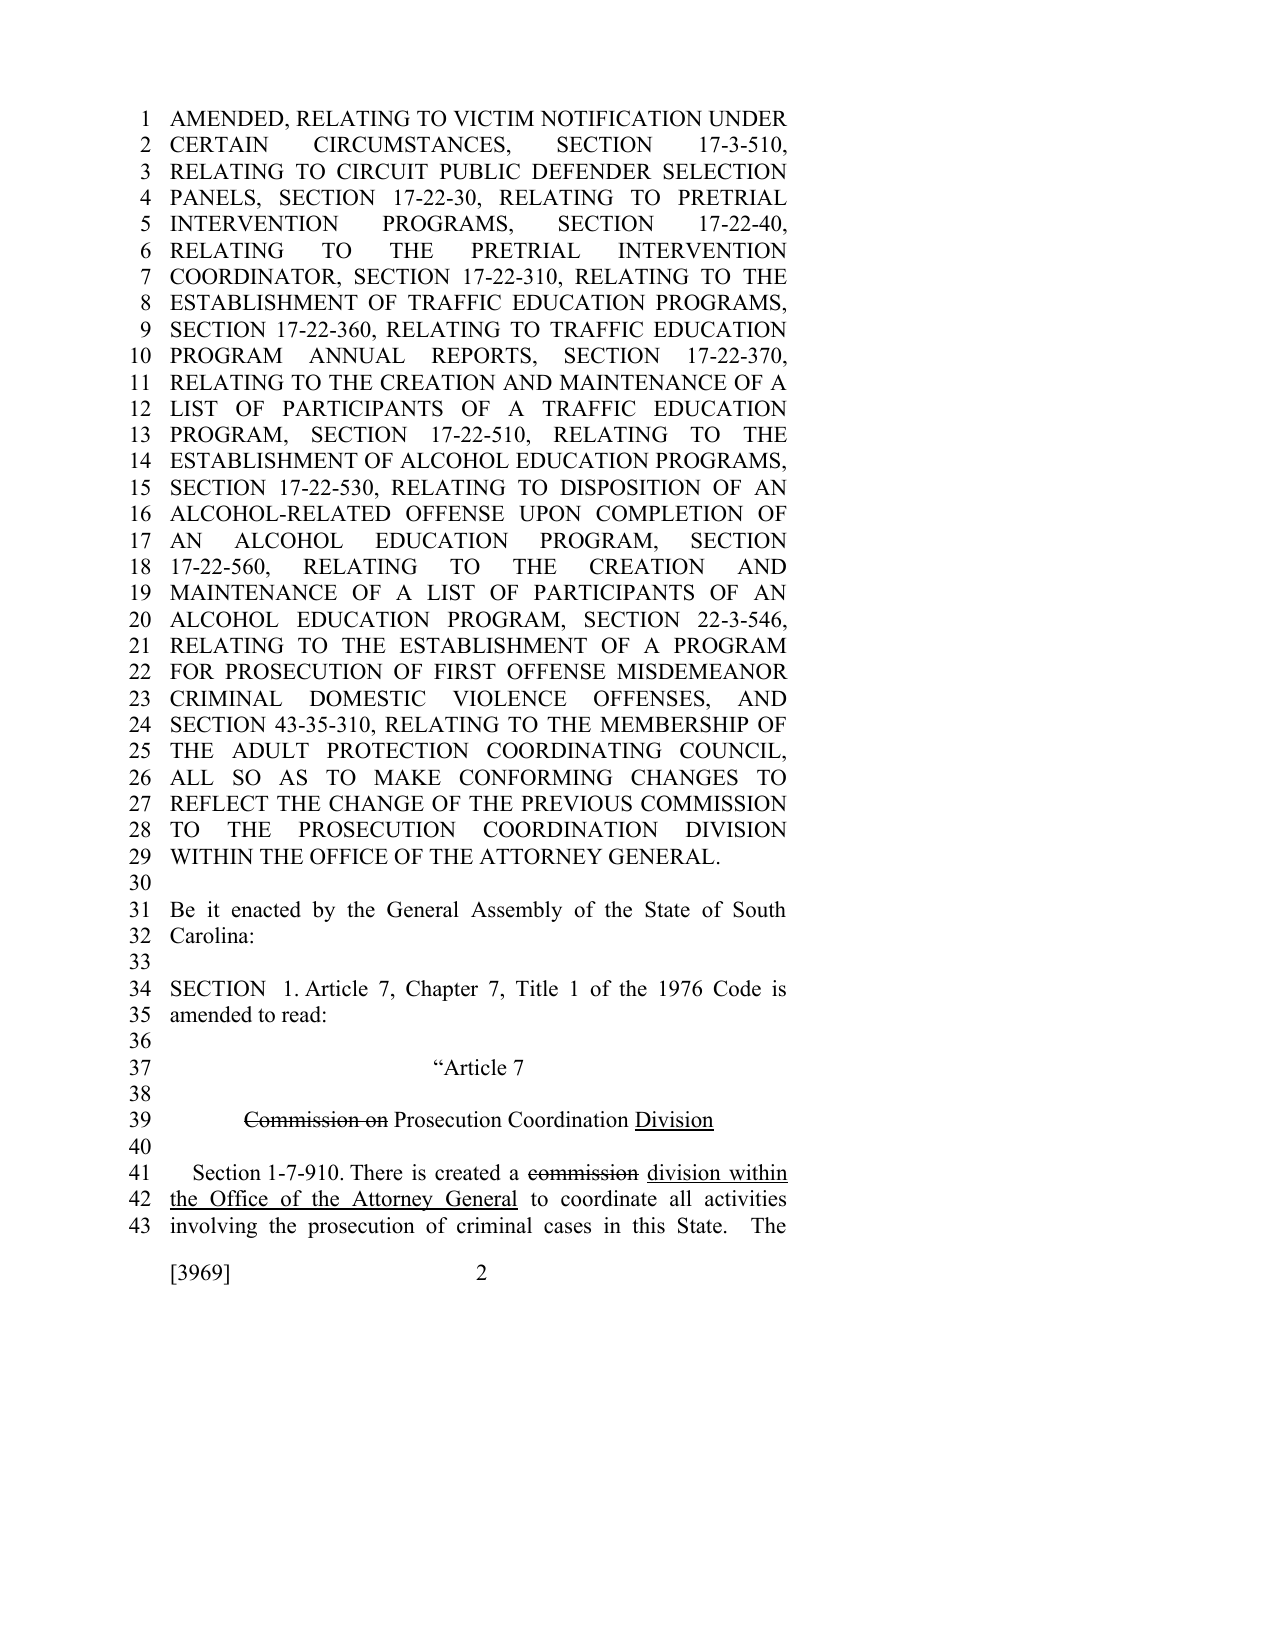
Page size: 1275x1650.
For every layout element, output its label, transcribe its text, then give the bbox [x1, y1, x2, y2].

text “Article 7 [169, 1054, 787, 1080]
text SECTION 1. Article 7, Chapter 7, Title 1 of the 1976 Code is amended to read: [169, 975, 787, 1027]
text Be it enacted by the General Assembly of the State of South Carolina: [169, 896, 787, 948]
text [169, 1159, 787, 1238]
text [169, 105, 787, 869]
text Commission on Prosecution Coordination Division [169, 1106, 787, 1133]
